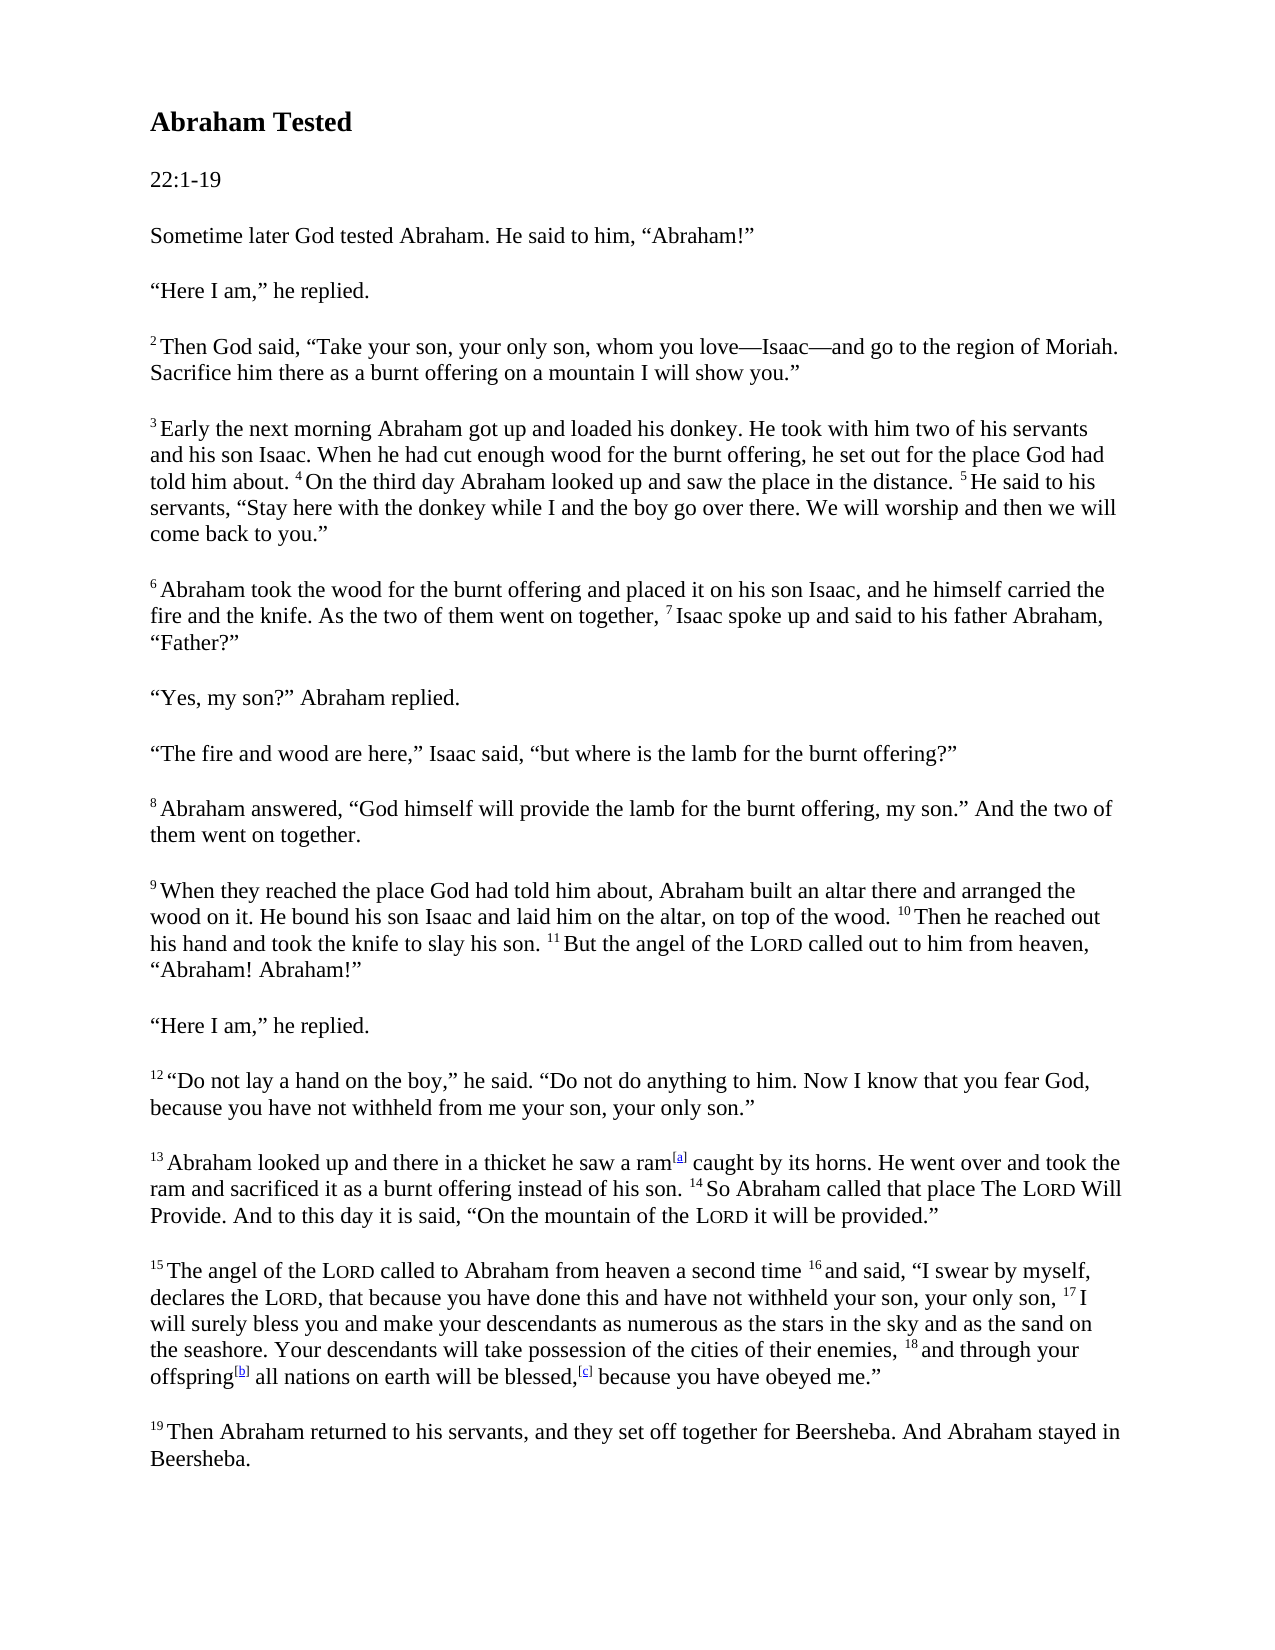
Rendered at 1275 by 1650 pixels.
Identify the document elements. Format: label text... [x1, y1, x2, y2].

text 9 When they reached the place God had told him about, Abraham built an altar there and arranged the wood on it. He bound his son Isaac and laid him on the altar, on top of the wood. 10 Then he reached out his hand and took the knife to slay his son. 11 But the angel of the Lord called out to him from heaven, “Abraham! Abraham!” [150, 877, 1125, 982]
text 6 Abraham took the wood for the burnt offering and placed it on his son Isaac, and he himself carried the fire and the knife. As the two of them went on together, 7 Isaac spoke up and said to his father Abraham, “Father?” [150, 576, 1125, 655]
text 8 Abraham answered, “God himself will provide the lamb for the burnt offering, my son.” And the two of them went on together. [150, 795, 1125, 848]
text 19 Then Abraham returned to his servants, and they set off together for Beersheba. And Abraham stayed in Beersheba. [150, 1418, 1125, 1471]
text Sometime later God tested Abraham. He said to him, “Abraham!” [150, 222, 1125, 248]
text “Here I am,” he replied. [150, 1012, 1125, 1038]
text 12 “Do not lay a hand on the boy,” he said. “Do not do anything to him. Now I know that you fear God, because you have not withheld from me your son, your only son.” [150, 1067, 1125, 1120]
text “Yes, my son?” Abraham replied. [150, 684, 1125, 711]
text 2 Then God said, “Take your son, your only son, whom you love—Isaac—and go to the region of Moriah. Sacrifice him there as a burnt offering on a mountain I will show you.” [150, 333, 1125, 386]
text 13 Abraham looked up and there in a thicket he saw a ram[a] caught by its horns. He went over and took the ram and sacrificed it as a burnt offering instead of his son. 14 So Abraham called that place The Lord Will Provide. And to this day it is said, “On the mountain of the Lord it will be provided.” [150, 1149, 1125, 1228]
text 15 The angel of the Lord called to Abraham from heaven a second time 16 and said, “I swear by myself, declares the Lord, that because you have done this and have not withheld your son, your only son, 17 I will surely bless you and make your descendants as numerous as the stars in the sky and as the sand on the seashore. Your descendants will take possession of the cities of their enemies, 18 and through your offspring[b] all nations on earth will be blessed,[c] because you have obeyed me.” [150, 1257, 1125, 1389]
text 22:1-19 [150, 167, 1125, 193]
text 3 Early the next morning Abraham got up and loaded his donkey. He took with him two of his servants and his son Isaac. When he had cut enough wood for the burnt offering, he set out for the place God had told him about. 4 On the third day Abraham looked up and saw the place in the distance. 5 He said to his servants, “Stay here with the donkey while I and the boy go over there. We will worship and then we will come back to you.” [150, 415, 1125, 547]
text Abraham Tested [150, 105, 1125, 137]
text “Here I am,” he replied. [150, 278, 1125, 304]
text “The fire and wood are here,” Isaac said, “but where is the lamb for the burnt offering?” [150, 740, 1125, 766]
